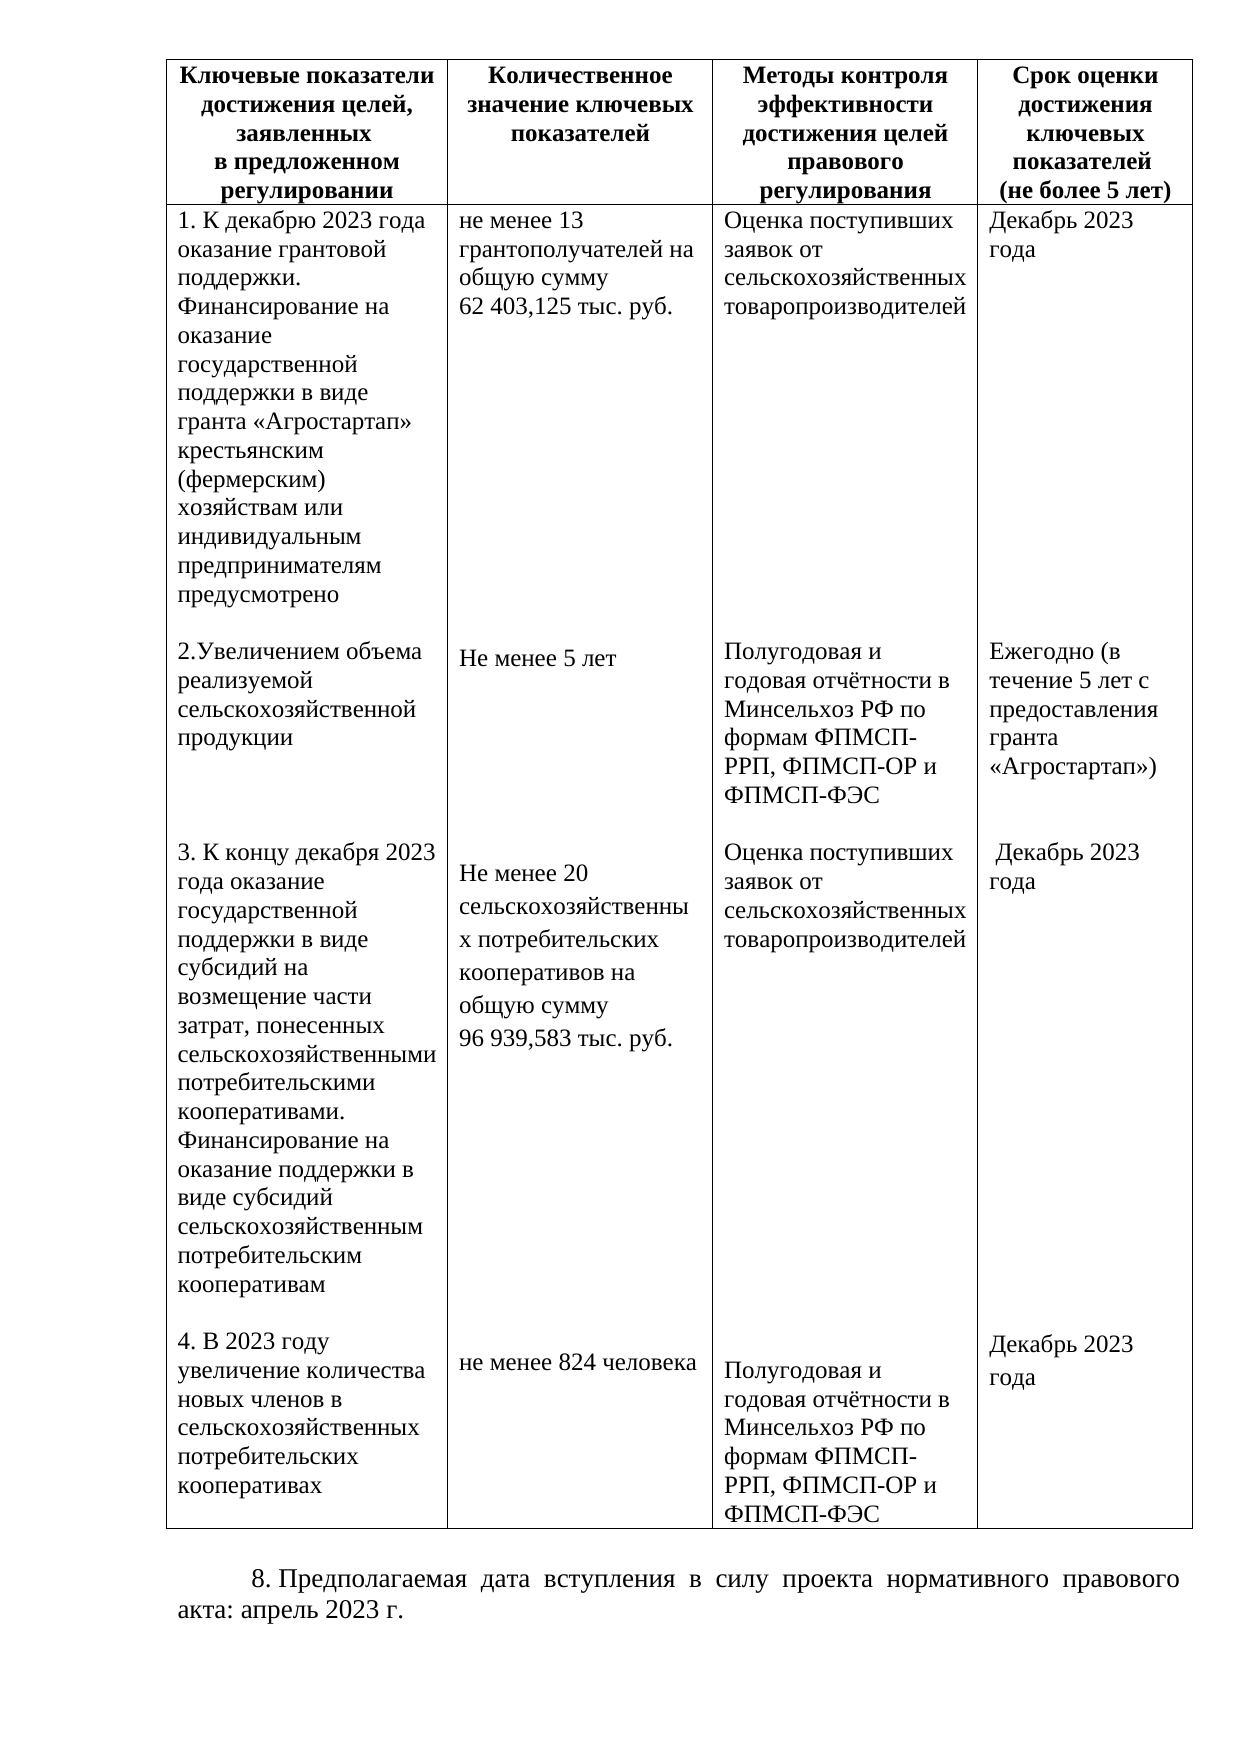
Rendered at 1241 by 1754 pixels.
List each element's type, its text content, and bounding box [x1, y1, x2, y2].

table_header Количественное значение ключевых показателей [448, 60, 712, 204]
table_cell 1. К декабрю 2023 года оказание грантовой поддержки. Финансирование на оказание государственной поддержки в виде гранта «Агростартап» крестьянским (фермерским) хозяйствам или индивидуальным предпринимателям предусмотрено 2.Увеличением объема реализуемой сельскохозяйственной продукции 3. К концу декабря 2023 года оказание государственной поддержки в виде субсидий на возмещение части затрат, понесенных сельскохозяйственными потребительскими кооперативами. Финансирование на оказание поддержки в виде субсидий сельскохозяйственным потребительским кооперативам 4. В 2023 году увеличение количества новых членов в сельскохозяйственных потребительских кооперативах [167, 205, 447, 1527]
table_cell не менее 13 грантополучателей на общую сумму 62 403,125 тыс. руб. Не менее 5 лет Не менее 20 сельскохозяйственных потребительских кооперативов на общую сумму 96 939,583 тыс. руб. не менее 824 человека [448, 205, 712, 1527]
table_header Срок оценки достижения ключевых показателей (не более 5 лет) [978, 60, 1192, 204]
table_header Ключевые показатели достижения целей, заявленных в предложенном регулировании [167, 60, 447, 204]
table_header Методы контроля эффективности достижения целей правового регулирования [713, 60, 977, 204]
table_cell Оценка поступивших заявок от сельскохозяйственных товаропроизводителей Полугодовая и годовая отчётности в Минсельхоз РФ по формам ФПМСП-РРП, ФПМСП-ОР и ФПМСП-ФЭС Оценка поступивших заявок от сельскохозяйственных товаропроизводителей Полугодовая и годовая отчётности в Минсельхоз РФ по формам ФПМСП-РРП, ФПМСП-ОР и ФПМСП-ФЭС [713, 205, 977, 1527]
table_cell Декабрь 2023 года Ежегодно (в течение 5 лет с предоставления гранта «Агростартап») Декабрь 2023 года Декабрь 2023 года [978, 205, 1192, 1527]
text 8. Предполагаемая дата вступления в силу проекта нормативного правового акта: апрель 2023 г. [177, 1562, 1181, 1624]
